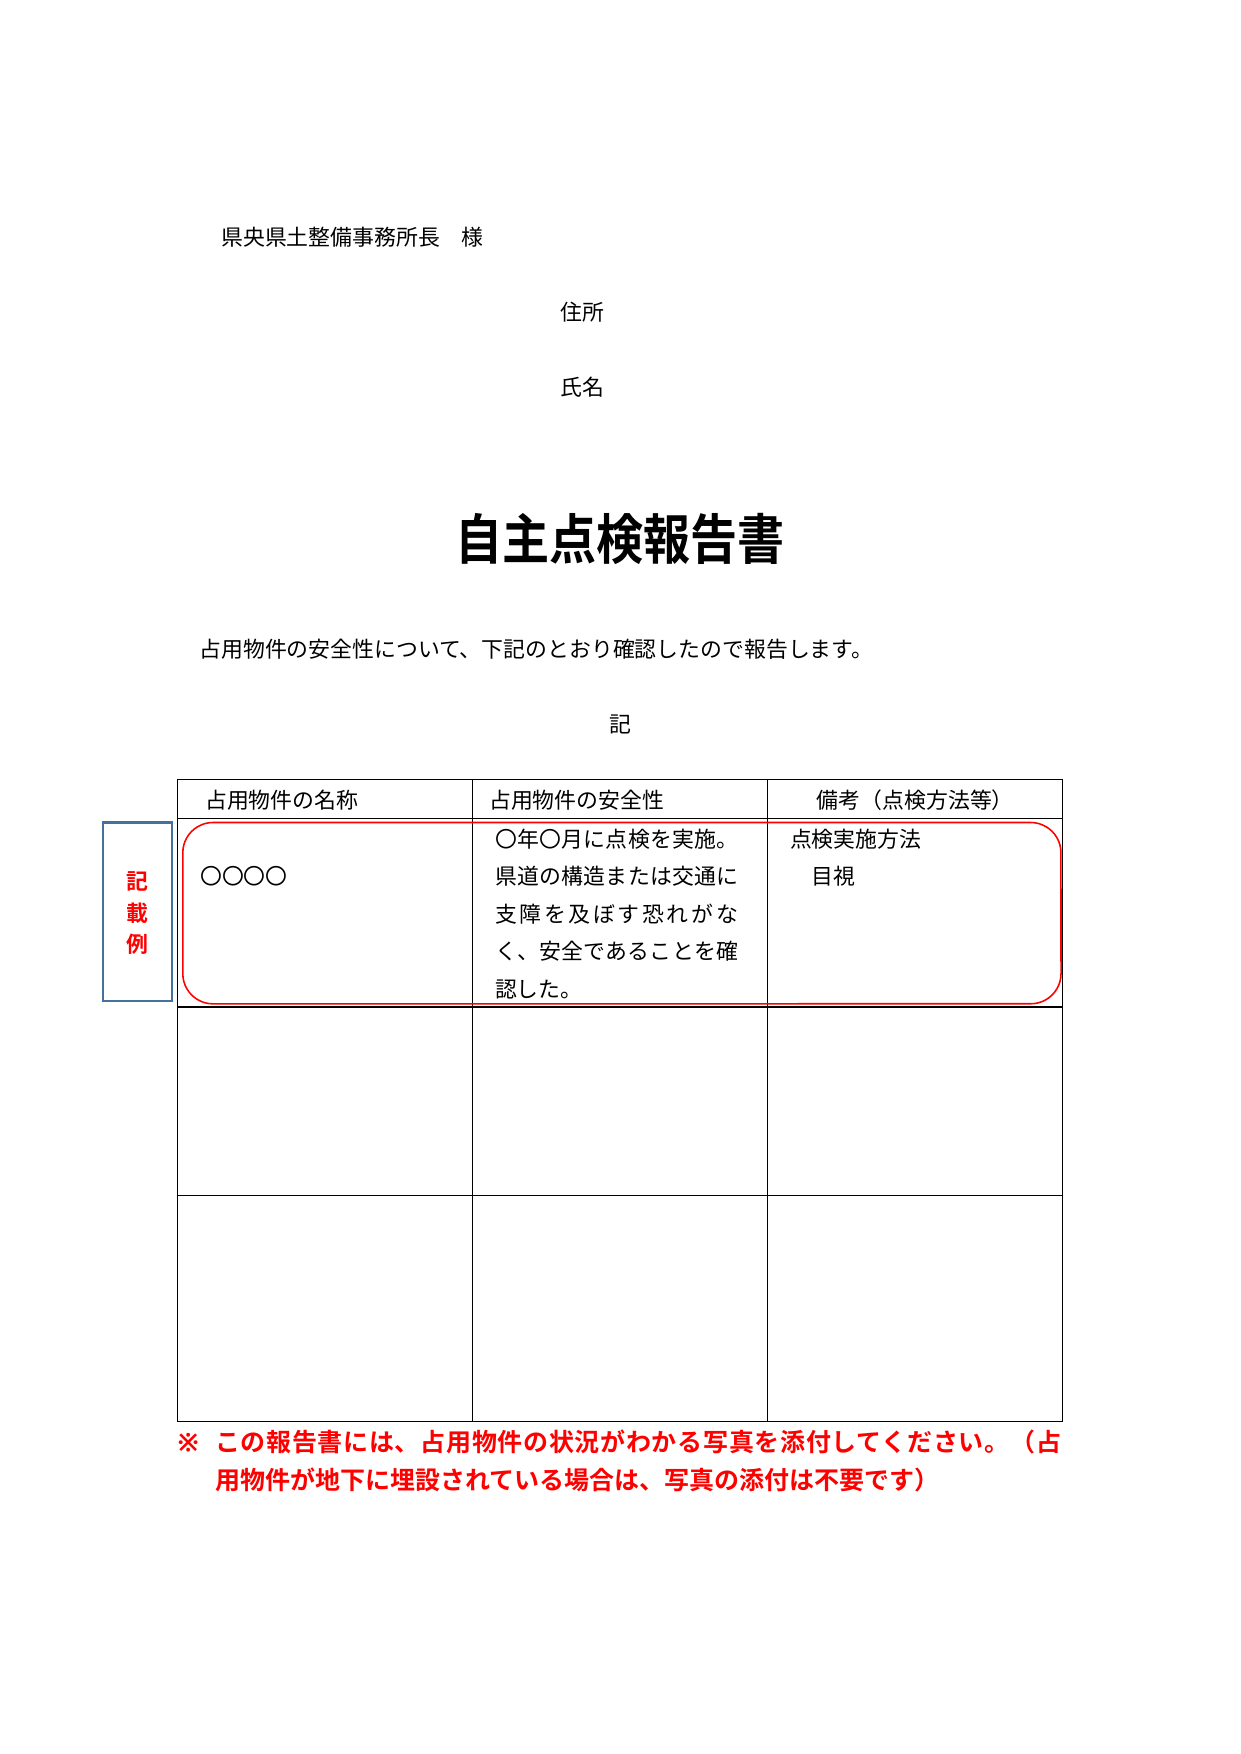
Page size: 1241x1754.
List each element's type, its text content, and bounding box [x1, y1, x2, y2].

list この報告書には、占用物件の状況がわかる写真を添付してください。（占用物件が地下に埋設されている場合は、写真の添付は不要です） [177, 1422, 1063, 1497]
table_cell [768, 1008, 1062, 1195]
table_header 備考（点検方法等） [768, 780, 1062, 818]
text 県央県土整備事務所長 様 [177, 217, 1063, 254]
text 自主点検報告書 [177, 479, 1063, 592]
table_header 占用物件の安全性 [473, 780, 767, 818]
text 住所 [560, 292, 1063, 329]
text 氏名 [560, 367, 1063, 404]
table_cell [178, 1196, 472, 1421]
subtitle 記 [177, 704, 1063, 742]
table_cell [473, 1196, 767, 1421]
table_cell 点検実施方法 目視 [768, 824, 1060, 1003]
table_cell [178, 1008, 472, 1195]
table_header 占用物件の名称 [178, 780, 472, 818]
table_cell 〇〇〇〇 [178, 819, 472, 1006]
table_cell [768, 1196, 1062, 1421]
table_cell [473, 1008, 767, 1195]
table_cell 〇年〇月に点検を実施。県道の構造または交通に支障を及ぼす恐れがなく、安全であることを確認した。 [473, 824, 767, 1003]
text 占用物件の安全性について、下記のとおり確認したので報告します。 [177, 629, 1063, 667]
table_cell 点検実施方法 目視 [768, 981, 1062, 1006]
table_cell 点検実施方法 目視 [768, 819, 1062, 846]
